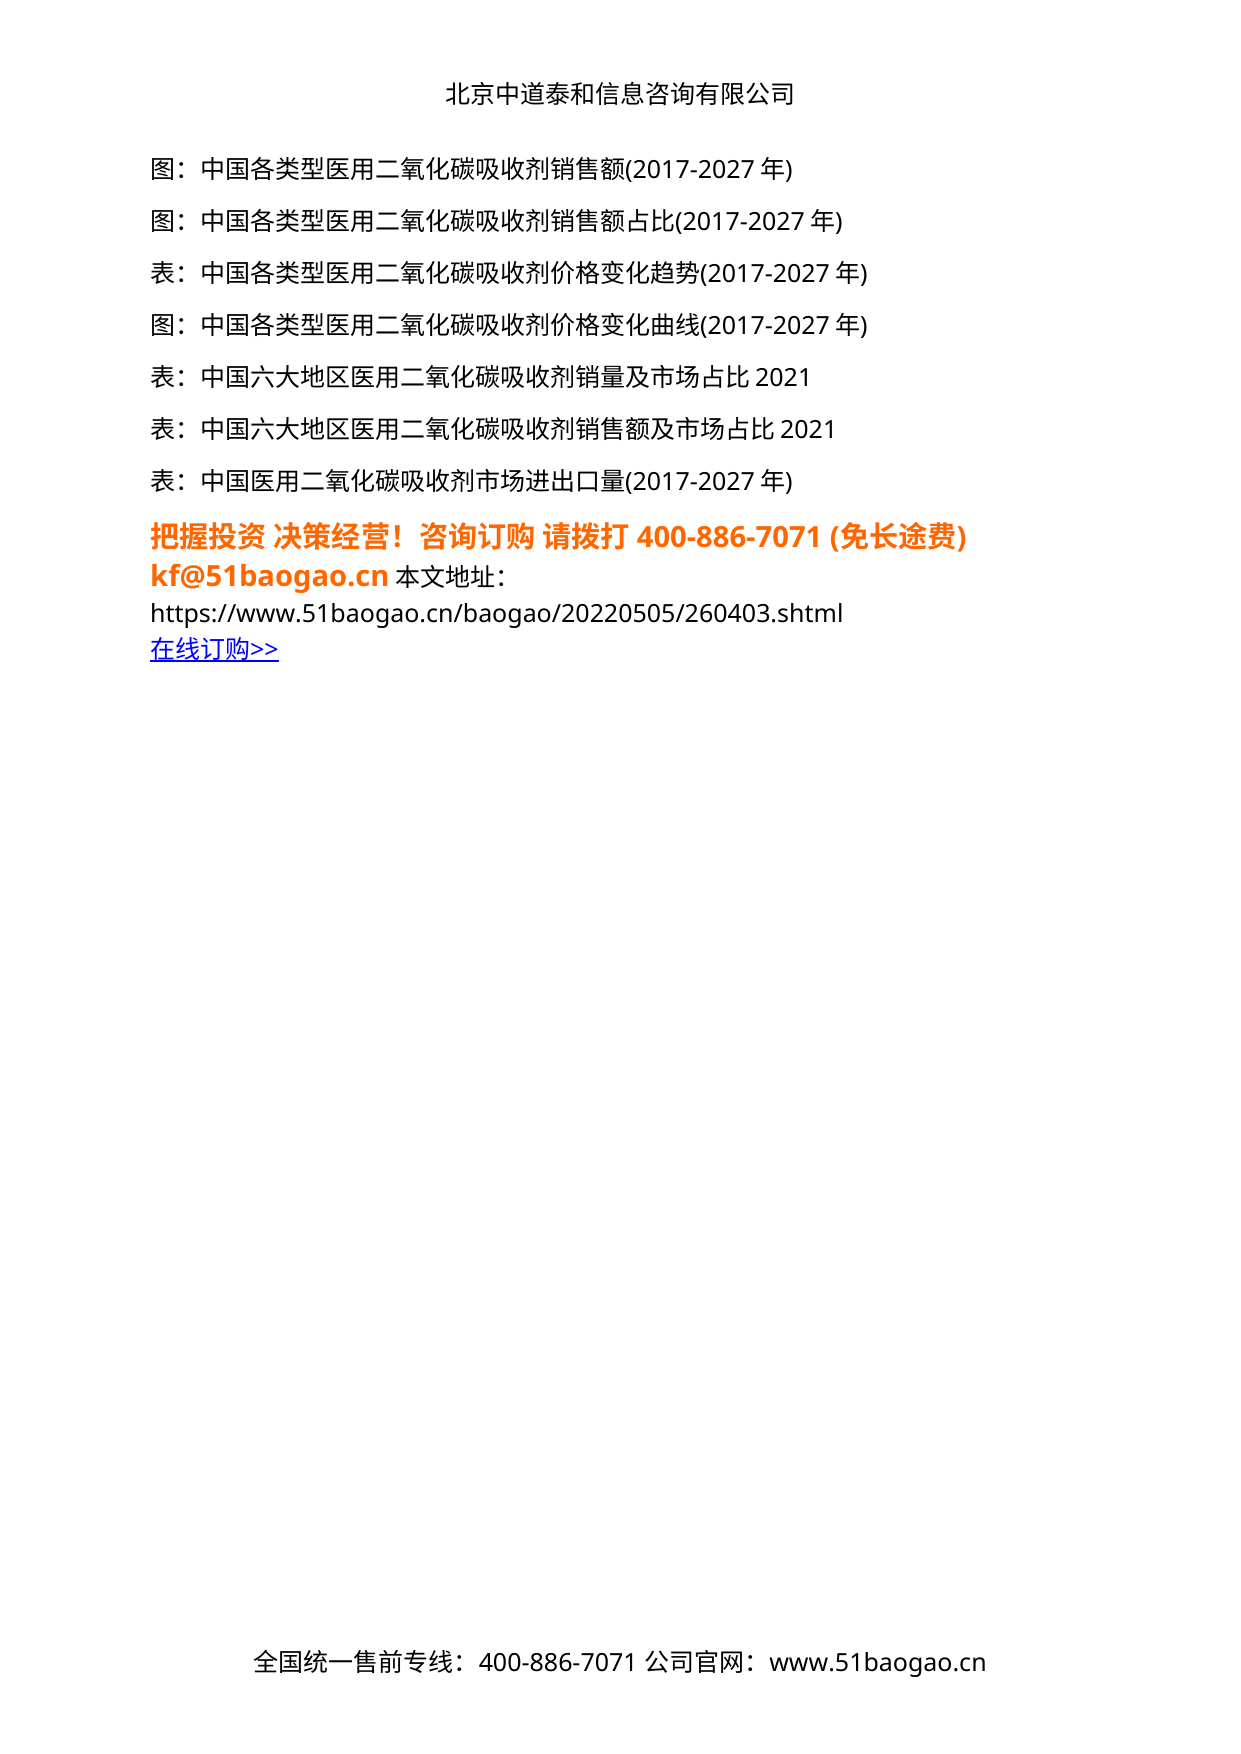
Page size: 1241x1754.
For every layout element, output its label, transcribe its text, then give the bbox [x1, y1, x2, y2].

text 图：中国各类型医用二氧化碳吸收剂销售额占比(2017-2027年) [150, 202, 1090, 238]
text 把握投资 决策经营！咨询订购 请拨打 400-886-7071 (免长途费) kf@51baogao.cn本文地址：https://www.51baogao.cn/baogao/20220505/260403.shtml [150, 513, 1090, 629]
text 图：中国各类型医用二氧化碳吸收剂销售额(2017-2027年) [150, 150, 1090, 186]
text 表：中国医用二氧化碳吸收剂市场进出口量(2017-2027年) [150, 461, 1090, 497]
text 表：中国六大地区医用二氧化碳吸收剂销量及市场占比2021 [150, 357, 1090, 394]
text 在线订购>> [150, 629, 1090, 666]
text 表：中国各类型医用二氧化碳吸收剂价格变化趋势(2017-2027年) [150, 254, 1090, 290]
text 表：中国六大地区医用二氧化碳吸收剂销售额及市场占比2021 [150, 409, 1090, 446]
text 图：中国各类型医用二氧化碳吸收剂价格变化曲线(2017-2027年) [150, 306, 1090, 342]
